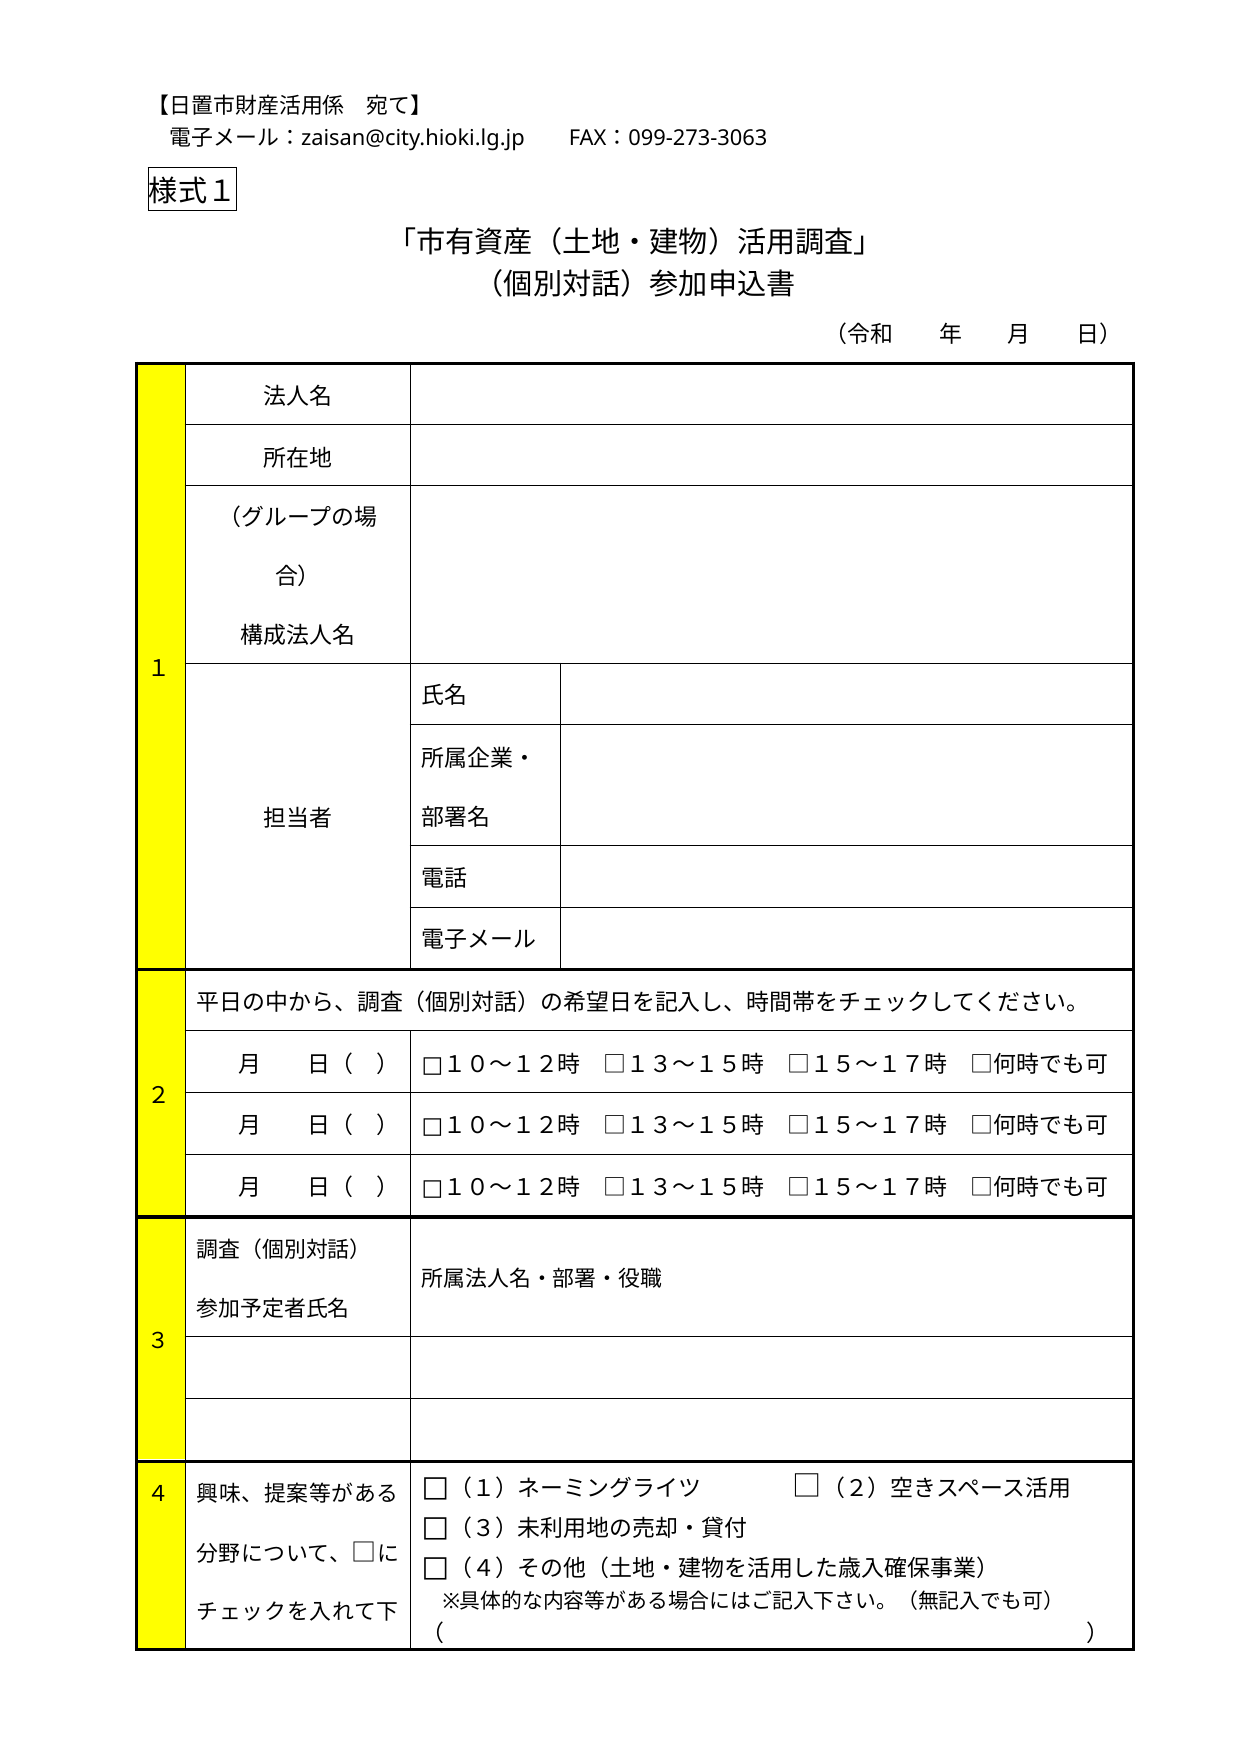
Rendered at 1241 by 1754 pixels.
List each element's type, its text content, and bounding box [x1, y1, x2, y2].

table_header [411, 365, 1132, 423]
table_cell [561, 908, 1132, 968]
table_cell 担当者 [186, 664, 410, 968]
table_cell □１０～１２時 □１３～１５時 □１５～１７時 □何時でも可 [411, 1093, 1132, 1154]
table_cell □１０～１２時 □１３～１５時 □１５～１７時 □何時でも可 [411, 1155, 1132, 1215]
table_cell [561, 664, 1132, 724]
table_cell ４ [138, 1463, 185, 1648]
table_cell 氏名 [411, 664, 560, 724]
table_cell [411, 425, 1132, 485]
table_cell [186, 1337, 410, 1398]
table_cell [411, 486, 1132, 663]
table_cell 所属企業・ 部署名 [411, 725, 560, 845]
table_cell 月 日（ ） [186, 1031, 410, 1092]
text （個別対話）参加申込書 [148, 261, 1122, 303]
table_cell [186, 1399, 410, 1459]
table_cell [411, 1337, 1132, 1398]
text 様式１ [148, 159, 1122, 218]
table_cell [411, 1399, 1132, 1459]
table_cell ２ [138, 971, 185, 1215]
table_cell □１０～１２時 □１３～１５時 □１５～１７時 □何時でも可 [411, 1031, 1132, 1092]
table_cell 電子メール [411, 908, 560, 968]
table_header １ [138, 365, 185, 968]
table_cell 月 日（ ） [186, 1093, 410, 1154]
text （令和 年 月 日） [148, 303, 1122, 362]
table_cell ３ [138, 1219, 185, 1459]
table_cell 平日の中から、調査（個別対話）の希望日を記入し、時間帯をチェックしてください。 [186, 971, 1132, 1030]
table_cell 調査（個別対話） 参加予定者氏名 [186, 1219, 410, 1336]
table_cell 所属法人名・部署・役職 [411, 1219, 1132, 1336]
table_cell [561, 846, 1132, 907]
table_cell [561, 725, 1132, 845]
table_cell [411, 1463, 1132, 1648]
table_cell 月 日（ ） [186, 1155, 410, 1215]
text 「市有資産（土地・建物）活用調査」 [148, 218, 1122, 261]
table_cell 電話 [411, 846, 560, 907]
table_cell （グループの場合） 構成法人名 [186, 486, 410, 663]
table_cell 所在地 [186, 425, 410, 485]
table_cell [186, 1463, 410, 1648]
table_header 法人名 [186, 365, 410, 423]
